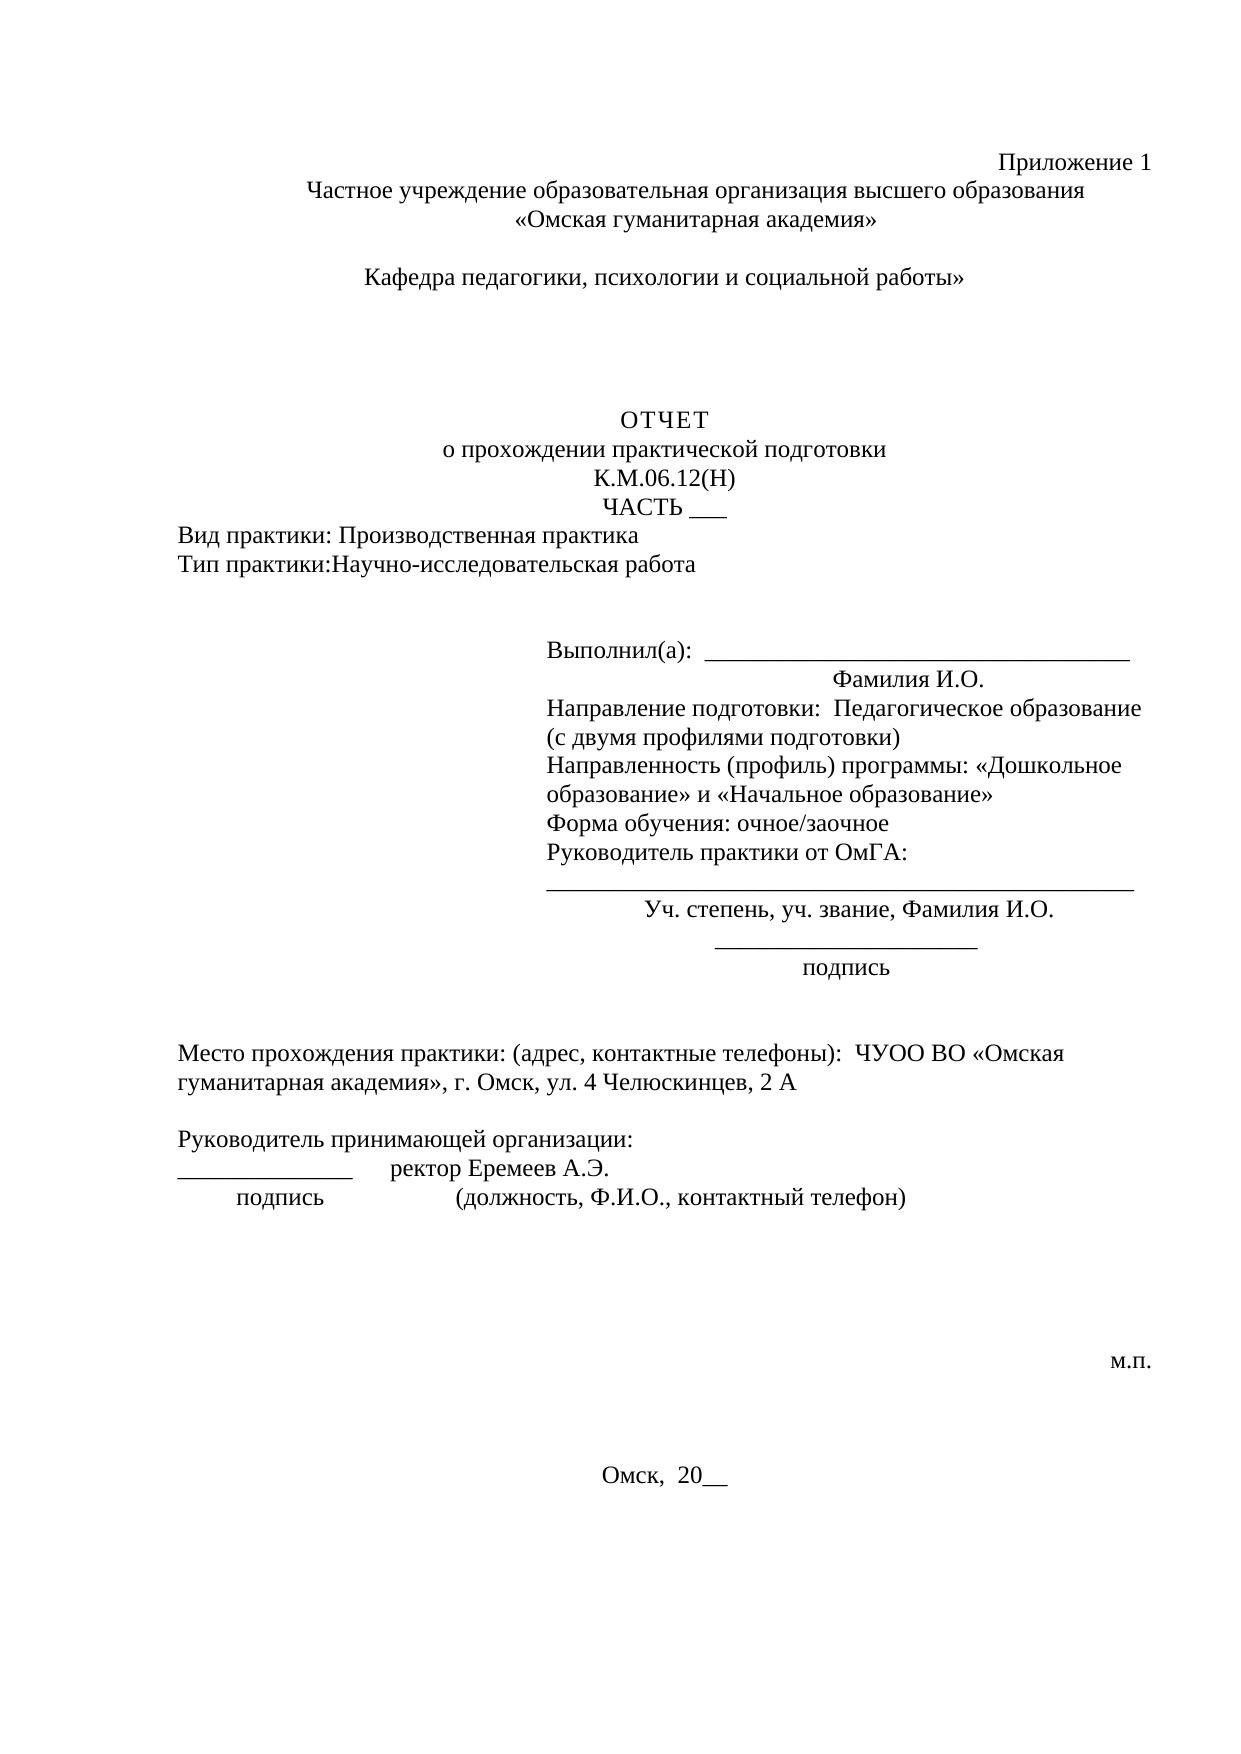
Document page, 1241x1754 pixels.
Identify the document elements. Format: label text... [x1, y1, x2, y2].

text ЧАСТЬ ___ [177, 492, 1152, 521]
text Направление подготовки: Педагогическое образование (с двумя профилями подготовки) [546, 693, 1152, 751]
text Руководитель принимающей организации: [177, 1124, 1152, 1153]
text Форма обучения: очное/заочное [546, 808, 1152, 837]
table_header Частное учреждение образовательная организация высшего образования «Омская гуманитарная академия» [177, 176, 1214, 233]
text Выполнил(а): __________________________________ [546, 636, 1152, 664]
text подпись [546, 952, 1146, 981]
text Место прохождения практики: (адрес, контактные телефоны): ЧУОО ВО «Омская гуманитарная академия», г. Омск, ул. 4 Челюскинцев, 2 А [177, 1038, 1152, 1096]
text _____________________ [546, 923, 1146, 952]
text Приложение 1 [177, 147, 1152, 176]
text Руководитель практики от ОмГА: [546, 837, 1152, 866]
subtitle Тип практики:Научно-исследовательская работа [177, 549, 1152, 578]
text Кафедра педагогики, психологии и социальной работы» [177, 262, 1152, 291]
text подпись (должность, Ф.И.О., контактный телефон) [236, 1182, 1152, 1235]
text _______________________________________________ [546, 866, 1146, 894]
text Направленность (профиль) программы: «Дошкольное образование» и «Начальное образование» [546, 751, 1152, 808]
text Фамилия И.О. [546, 664, 1152, 693]
text Омск, 20__ [177, 1460, 1152, 1489]
text м.п. [236, 1321, 1152, 1374]
text о прохождении практической подготовки [177, 434, 1152, 463]
text Вид практики: Производственная практика [177, 521, 1152, 549]
text Уч. степень, уч. звание, Фамилия И.О. [546, 894, 1152, 923]
text К.М.06.12(Н) [177, 463, 1152, 492]
text ______________ ректор Еремеев А.Э. [177, 1153, 1152, 1182]
text ОТЧЕТ [177, 406, 1152, 434]
